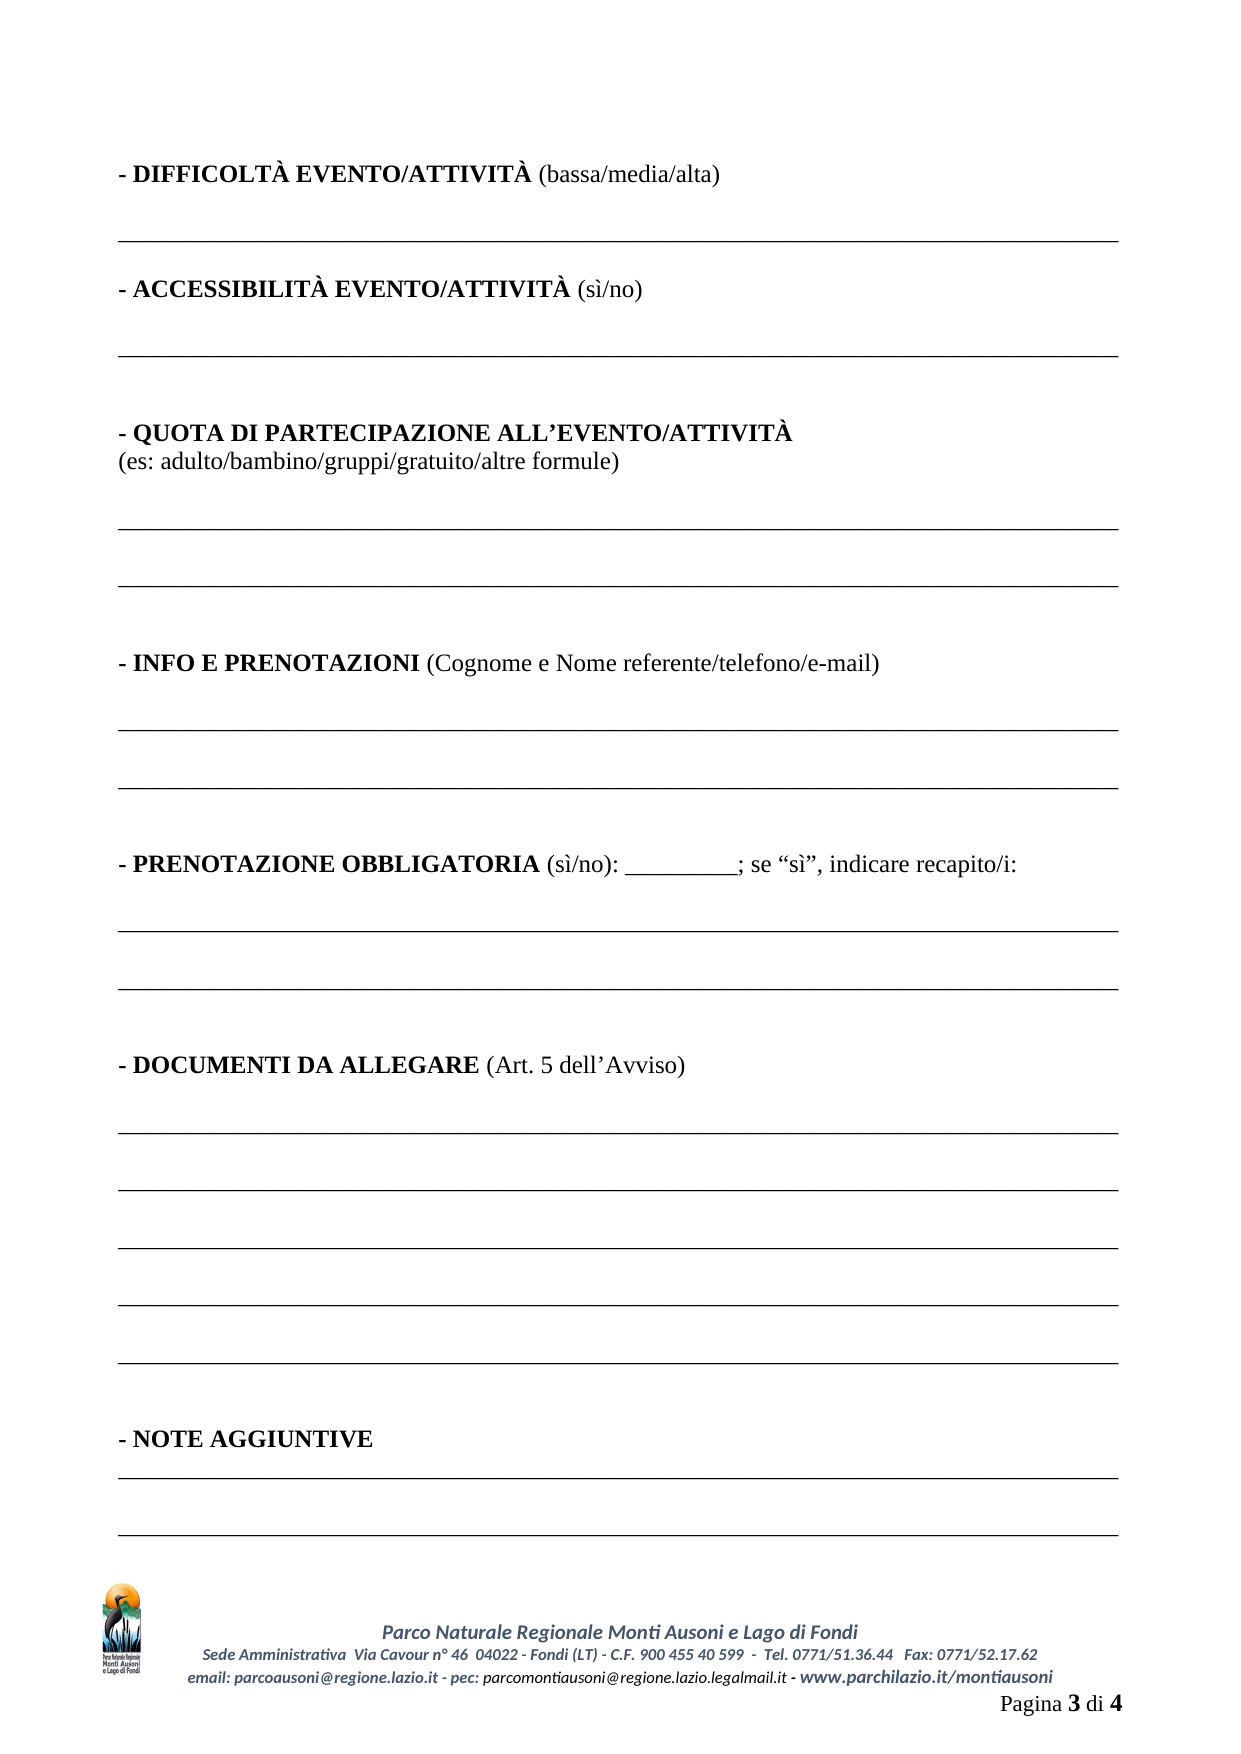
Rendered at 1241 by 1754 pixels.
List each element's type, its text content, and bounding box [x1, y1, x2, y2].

text - DOCUMENTI DA ALLEGARE (Art. 5 dell’Avviso) [118, 1050, 1122, 1079]
text - NOTE AGGIUNTIVE [118, 1424, 1122, 1453]
text ________________________________________________________________________________ [118, 504, 1122, 533]
text ________________________________________________________________________________ [118, 331, 1122, 360]
text (es: adulto/bambino/gruppi/gratuito/altre formule) [118, 446, 1122, 475]
text ________________________________________________________________________________ [118, 216, 1122, 245]
text ________________________________________________________________________________ [118, 906, 1122, 935]
picture [101, 1581, 142, 1676]
text ________________________________________________________________________________ [118, 1165, 1122, 1194]
text ________________________________________________________________________________ [118, 561, 1122, 590]
text ________________________________________________________________________________ [118, 1280, 1122, 1309]
text ________________________________________________________________________________ [118, 964, 1122, 993]
text ________________________________________________________________________________ [118, 1223, 1122, 1251]
text - DIFFICOLTÀ EVENTO/ATTIVITÀ (bassa/media/alta) [118, 159, 1122, 188]
text ________________________________________________________________________________ [118, 1510, 1122, 1539]
text ________________________________________________________________________________ [118, 763, 1122, 791]
text - ACCESSIBILITÀ EVENTO/ATTIVITÀ (sì/no) [118, 274, 1122, 303]
text - QUOTA DI PARTECIPAZIONE ALL’EVENTO/ATTIVITÀ [118, 418, 1122, 446]
text - PRENOTAZIONE OBBLIGATORIA (sì/no): _________; se “sì”, indicare recapito/i: [118, 849, 1122, 878]
text ________________________________________________________________________________ [118, 1453, 1122, 1481]
text ________________________________________________________________________________ [118, 1108, 1122, 1136]
text ________________________________________________________________________________ [118, 705, 1122, 734]
text - INFO E PRENOTAZIONI (Cognome e Nome referente/telefono/e-mail) [118, 648, 1122, 676]
text ________________________________________________________________________________ [118, 1338, 1122, 1366]
